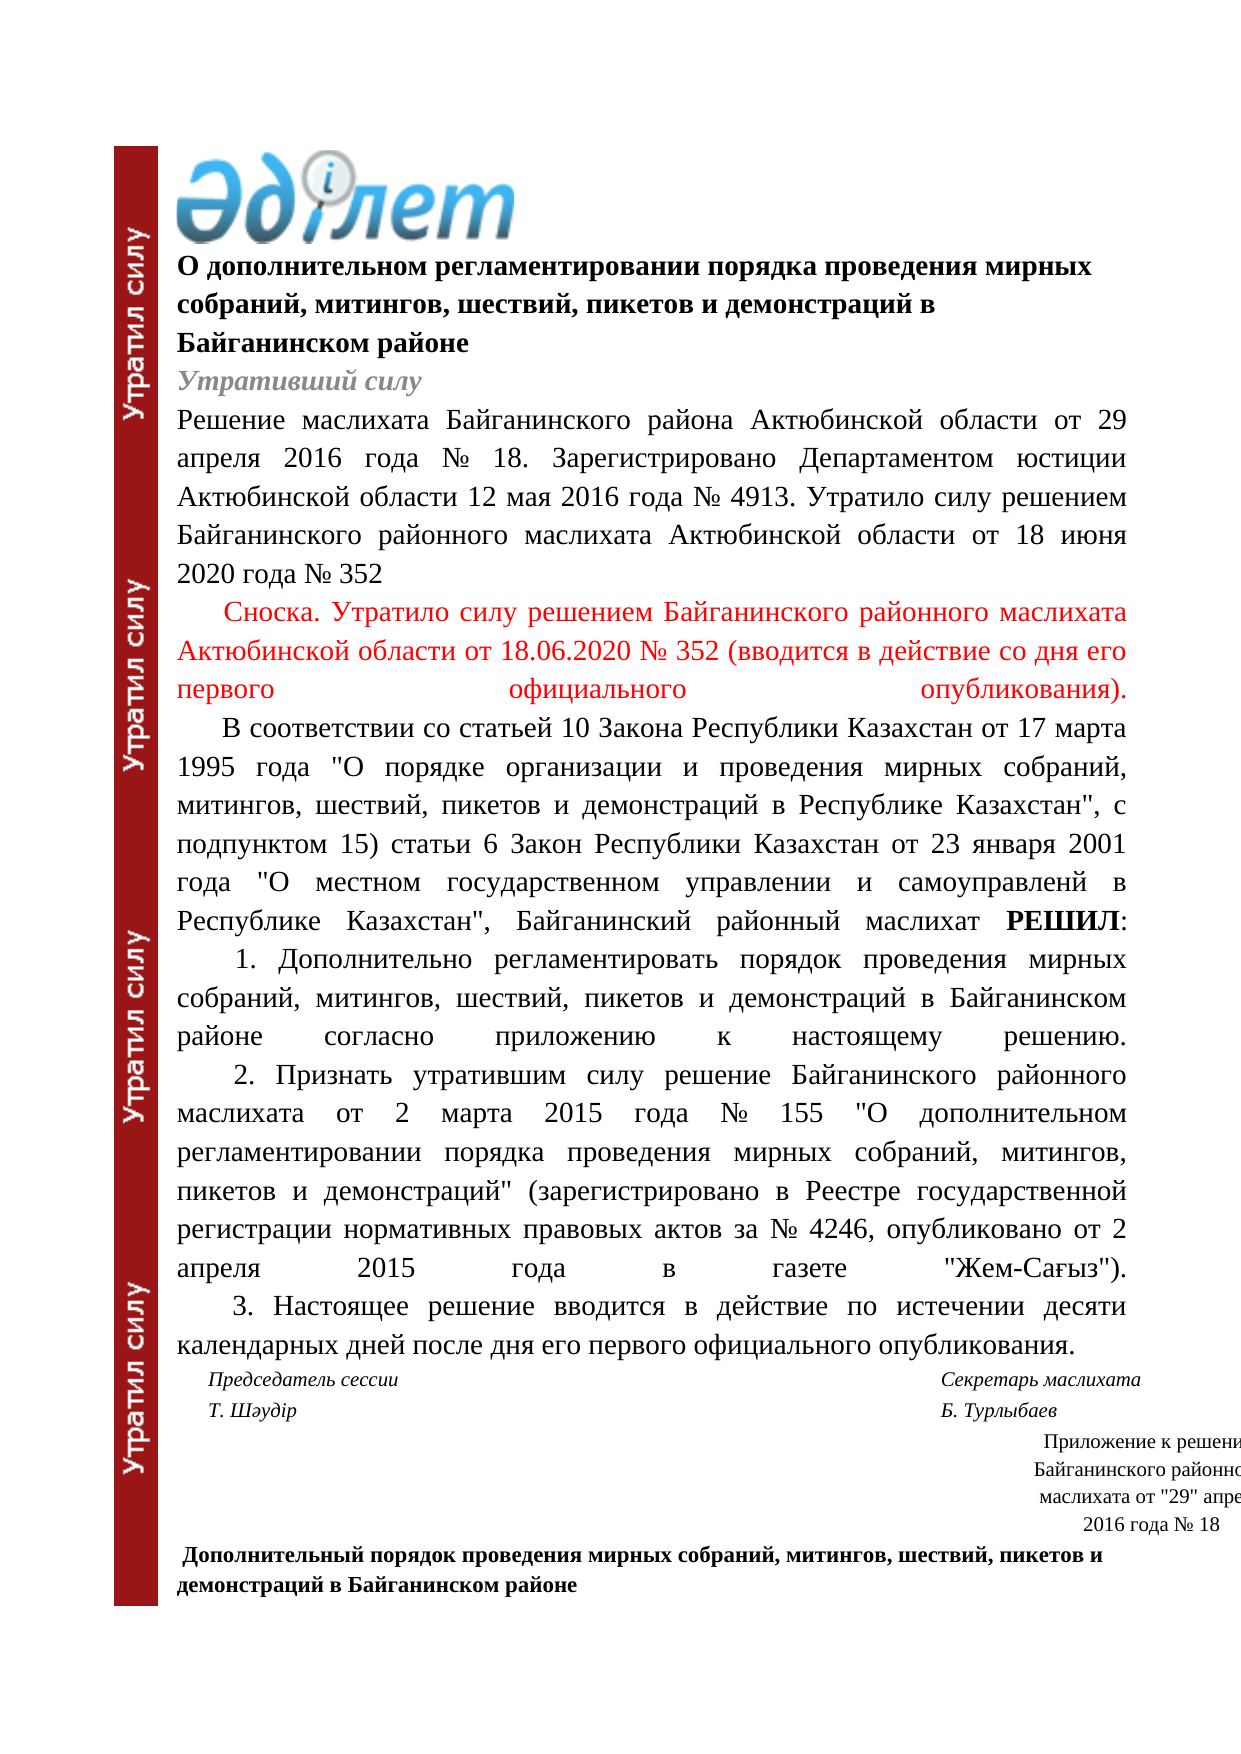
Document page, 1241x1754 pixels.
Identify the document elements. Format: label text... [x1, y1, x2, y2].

text Утративший силу [112, 363, 1128, 397]
table_header [101, 1428, 912, 1541]
picture [114, 397, 158, 402]
picture [114, 589, 158, 594]
picture [114, 146, 158, 248]
table_header Секретарь маслихата [939, 1365, 1240, 1396]
table_cell Т. Шәудір [101, 1396, 939, 1427]
table_header Председатель сессии [101, 1365, 939, 1396]
table_cell Б. Турлыбаев [939, 1396, 1240, 1427]
picture [114, 358, 158, 363]
text Сноска. Утратило силу решением Байганинского районного маслихата Актюбинской области от 18.06.2020 № 352 (вводится в действие со дня его первого официального опубликования). В соответствии со статьей 10 Закона Республики Казахстан от 17 марта 1995 года "О порядке организации и проведения мирных собраний, митингов, шествий, пикетов и демонстраций в Республике Казахстан", с подпунктом 15) статьи 6 Закон Республики Казахстан от 23 января 2001 года "О местном государственном управлении и самоуправленй в Республике Казахстан", Байганинский районный маслихат РЕШИЛ: 1. Дополнительно регламентировать порядок проведения мирных собраний, митингов, шествий, пикетов и демонстраций в Байганинском районе согласно приложению к настоящему решению. 2. Признать утратившим силу решение Байганинского районного маслихата от 2 марта 2015 года № 155 "О дополнительном регламентировании порядка проведения мирных собраний, митингов, пикетов и демонстраций" (зарегистрировано в Реестре государственной регистрации нормативных правовых актов за № 4246, опубликовано от 2 апреля 2015 года в газете "Жем-Сағыз"). 3. Настоящее решение вводится в действие по истечении десяти календарных дней после дня его первого официального опубликования. [112, 594, 1128, 1360]
picture [114, 1360, 158, 1365]
text Дополнительный порядок проведения мирных собраний, митингов, шествий, пикетов и демонстраций в Байганинском районе [112, 1541, 1128, 1598]
picture [176, 150, 515, 244]
text О дополнительном регламентировании порядка проведения мирных собраний, митингов, шествий, пикетов и демонстраций в Байганинском районе [112, 248, 1128, 358]
picture [114, 1598, 158, 1606]
table_header Приложение к решению Байганинского районного маслихата от "29" апреля 2016 года № 18 [912, 1428, 1240, 1541]
text Решение маслихата Байганинского района Актюбинской области от 29 апреля 2016 года № 18. Зарегистрировано Департаментом юстиции Актюбинской области 12 мая 2016 года № 4913. Утратило силу решением Байганинского районного маслихата Актюбинской области от 18 июня 2020 года № 352 [112, 402, 1128, 589]
